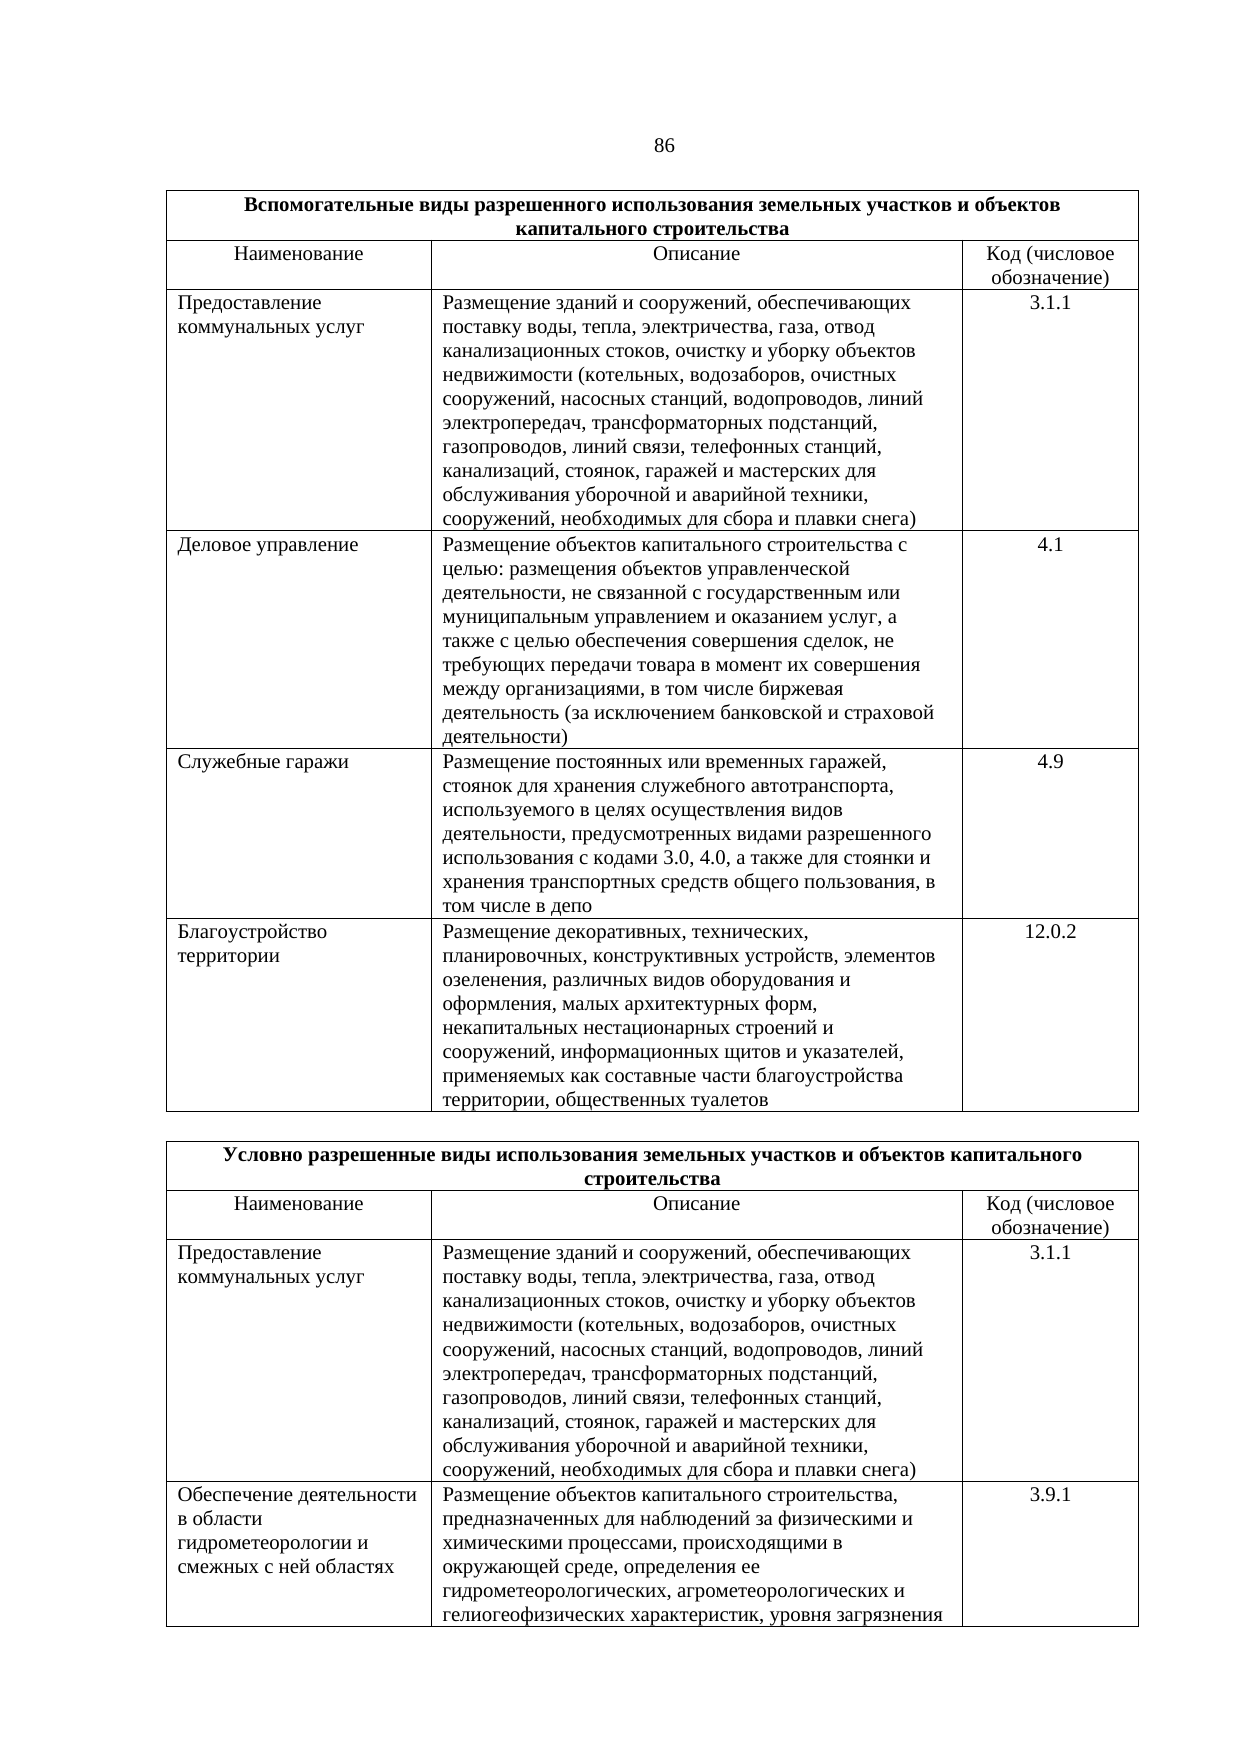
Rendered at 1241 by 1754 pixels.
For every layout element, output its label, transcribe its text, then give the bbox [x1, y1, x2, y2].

table_cell 4.9 [963, 749, 1138, 917]
table_cell 3.9.1 [963, 1482, 1138, 1626]
table_cell Наименование [167, 1191, 431, 1239]
table_cell Размещение декоративных, технических, планировочных, конструктивных устройств, элементов озеленения, различных видов оборудования и оформления, малых архитектурных форм, некапитальных нестационарных строений и сооружений, информационных щитов и указателей, применяемых как составные части благоустройства территории, общественных туалетов [432, 919, 962, 1111]
table_cell Размещение объектов капитального строительства с целью: размещения объектов управленческой деятельности, не связанной с государственным или муниципальным управлением и оказанием услуг, а также с целью обеспечения совершения сделок, не требующих передачи товара в момент их совершения между организациями, в том числе биржевая деятельность (за исключением банковской и страховой деятельности) [432, 531, 962, 748]
table_cell Описание [432, 241, 962, 289]
table_cell 12.0.2 [963, 919, 1138, 1111]
table_header Вспомогательные виды разрешенного использования земельных участков и объектов капитального строительства [167, 191, 1138, 239]
table_cell Наименование [167, 241, 431, 289]
table_cell Служебные гаражи [167, 749, 431, 917]
table_cell Размещение зданий и сооружений, обеспечивающих поставку воды, тепла, электричества, газа, отвод канализационных стоков, очистку и уборку объектов недвижимости (котельных, водозаборов, очистных сооружений, насосных станций, водопроводов, линий электропередач, трансформаторных подстанций, газопроводов, линий связи, телефонных станций, канализаций, стоянок, гаражей и мастерских для обслуживания уборочной и аварийной техники, сооружений, необходимых для сбора и плавки снега) [432, 290, 962, 530]
table_cell Предоставление коммунальных услуг [167, 1240, 431, 1481]
table_cell Код (числовое обозначение) [963, 1191, 1138, 1239]
table_cell 4.1 [963, 531, 1138, 748]
table_cell Размещение постоянных или временных гаражей, стоянок для хранения служебного автотранспорта, используемого в целях осуществления видов деятельности, предусмотренных видами разрешенного использования с кодами 3.0, 4.0, а также для стоянки и хранения транспортных средств общего пользования, в том числе в депо [432, 749, 962, 917]
table_cell Благоустройство территории [167, 919, 431, 1111]
table_cell Размещение зданий и сооружений, обеспечивающих поставку воды, тепла, электричества, газа, отвод канализационных стоков, очистку и уборку объектов недвижимости (котельных, водозаборов, очистных сооружений, насосных станций, водопроводов, линий электропередач, трансформаторных подстанций, газопроводов, линий связи, телефонных станций, канализаций, стоянок, гаражей и мастерских для обслуживания уборочной и аварийной техники, сооружений, необходимых для сбора и плавки снега) [432, 1240, 962, 1481]
table_cell 3.1.1 [963, 1240, 1138, 1481]
table_cell Код (числовое обозначение) [963, 241, 1138, 289]
table_cell 3.1.1 [963, 290, 1138, 530]
table_cell Деловое управление [167, 531, 431, 748]
table_cell Предоставление коммунальных услуг [167, 290, 431, 530]
table_cell Описание [432, 1191, 962, 1239]
table_header Условно разрешенные виды использования земельных участков и объектов капитального строительства [167, 1142, 1138, 1190]
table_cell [167, 1482, 431, 1626]
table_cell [432, 1482, 962, 1626]
